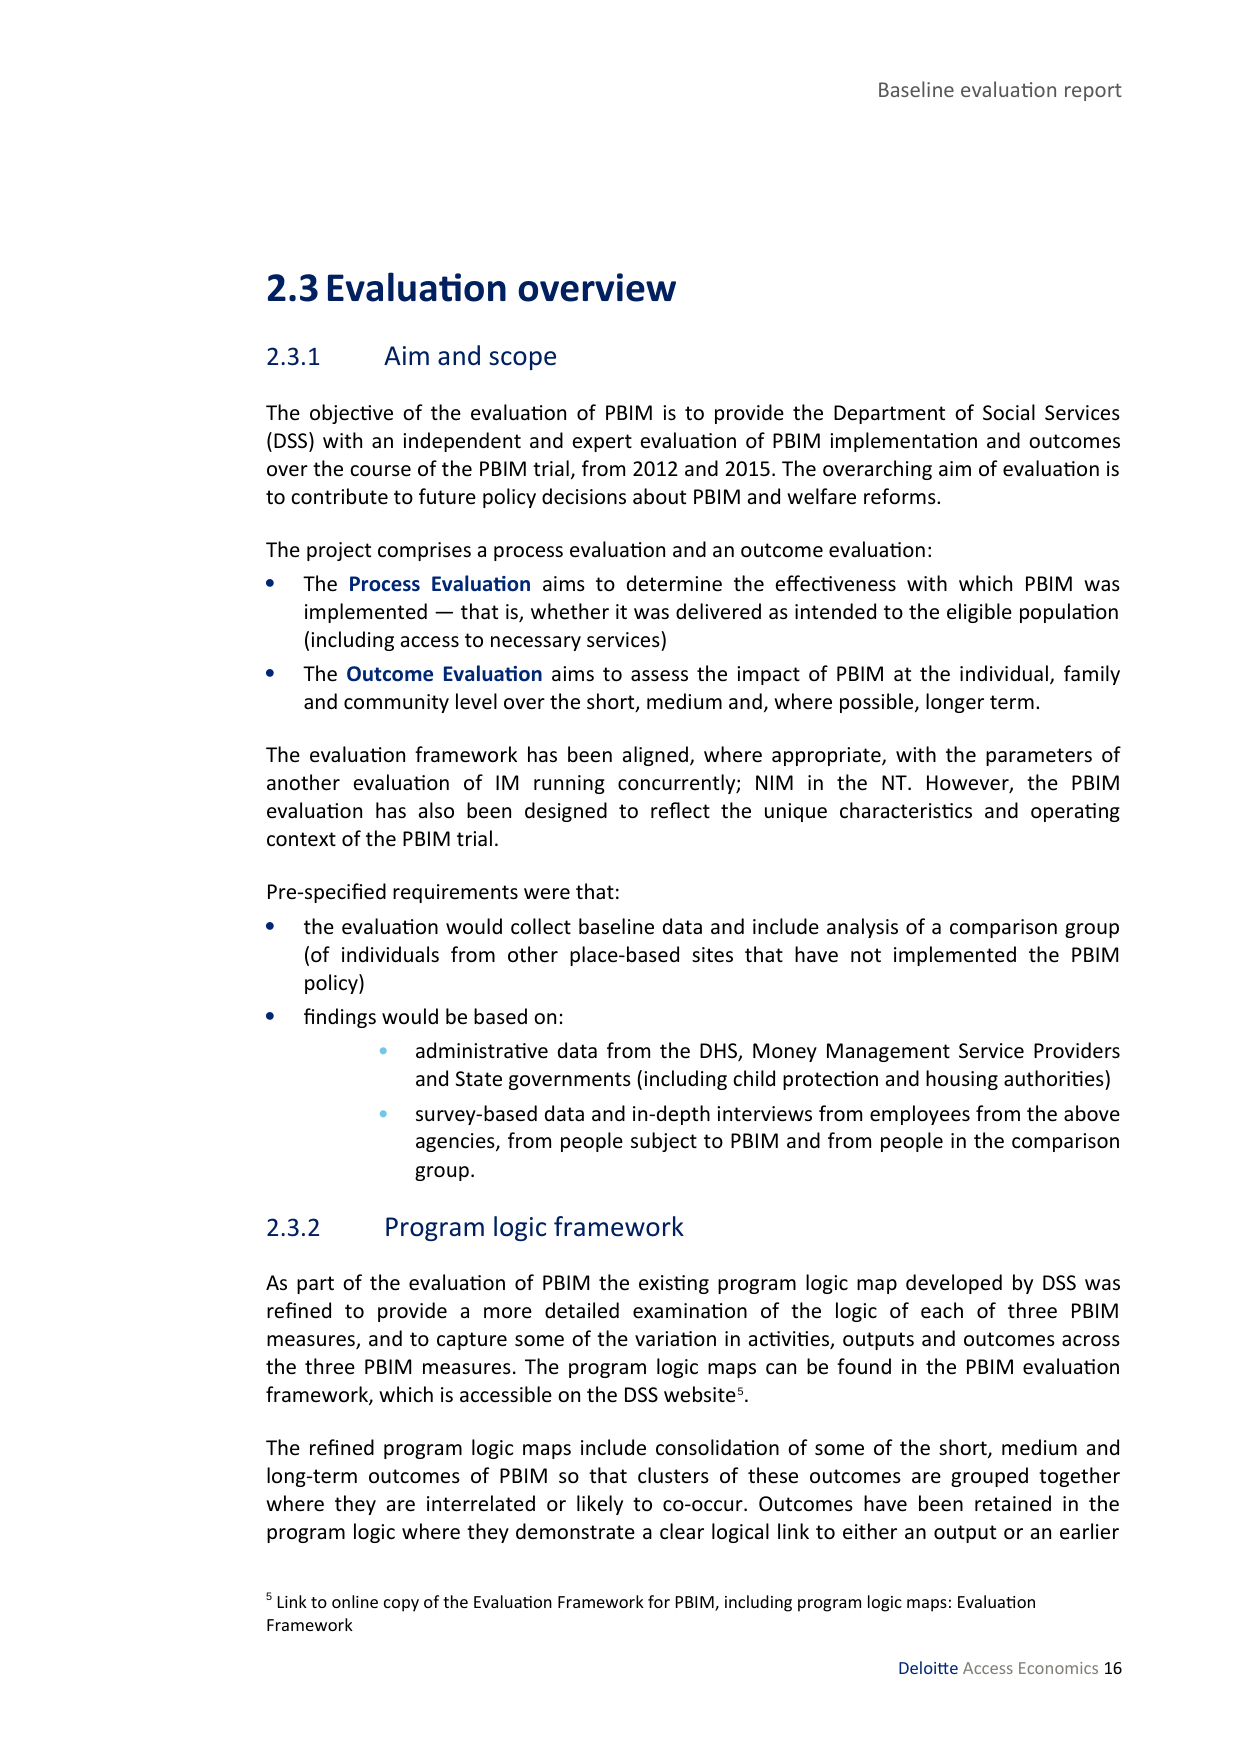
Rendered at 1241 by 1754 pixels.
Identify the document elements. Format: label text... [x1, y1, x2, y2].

text The Outcome Evaluation aims to assess the impact of PBIM at the individual, family and community level over the short, medium and, where possible, longer term. [266, 659, 1122, 715]
subtitle Program logic framework [266, 1208, 1122, 1243]
text findings would be based on: [266, 1002, 1122, 1030]
text administrative data from the DHS, Money Management Service Providers and State governments (including child protection and housing authorities) [377, 1036, 1122, 1092]
subtitle Aim and scope [266, 337, 1122, 373]
text As part of the evaluation of PBIM the existing program logic map developed by DSS was refined to provide a more detailed examination of the logic of each of three PBIM measures, and to capture some of the variation in activities, outputs and outcomes across the three PBIM measures. The program logic maps can be found in the PBIM evaluation framework, which is accessible on the DSS website. [266, 1268, 1122, 1408]
text survey-based data and in-depth interviews from employees from the above agencies, from people subject to PBIM and from people in the comparison group. [377, 1099, 1122, 1183]
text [266, 1433, 1122, 1546]
text The project comprises a process evaluation and an outcome evaluation: [266, 535, 1122, 563]
text the evaluation would collect baseline data and include analysis of a comparison group (of individuals from other place-based sites that have not implemented the PBIM policy) [266, 912, 1122, 996]
subtitle Evaluation overview [266, 261, 1122, 312]
text The Process Evaluation aims to determine the effectiveness with which PBIM was implemented — that is, whether it was delivered as intended to the eligible population (including access to necessary services) [266, 569, 1122, 653]
text The objective of the evaluation of PBIM is to provide the Department of Social Services (DSS) with an independent and expert evaluation of PBIM implementation and outcomes over the course of the PBIM trial, from 2012 and 2015. The overarching aim of evaluation is to contribute to future policy decisions about PBIM and welfare reforms. [266, 398, 1122, 510]
text Pre-specified requirements were that: [266, 877, 1122, 906]
text The evaluation framework has been aligned, where appropriate, with the parameters of another evaluation of IM running concurrently; NIM in the NT. However, the PBIM evaluation has also been designed to reflect the unique characteristics and operating context of the PBIM trial. [266, 740, 1122, 852]
